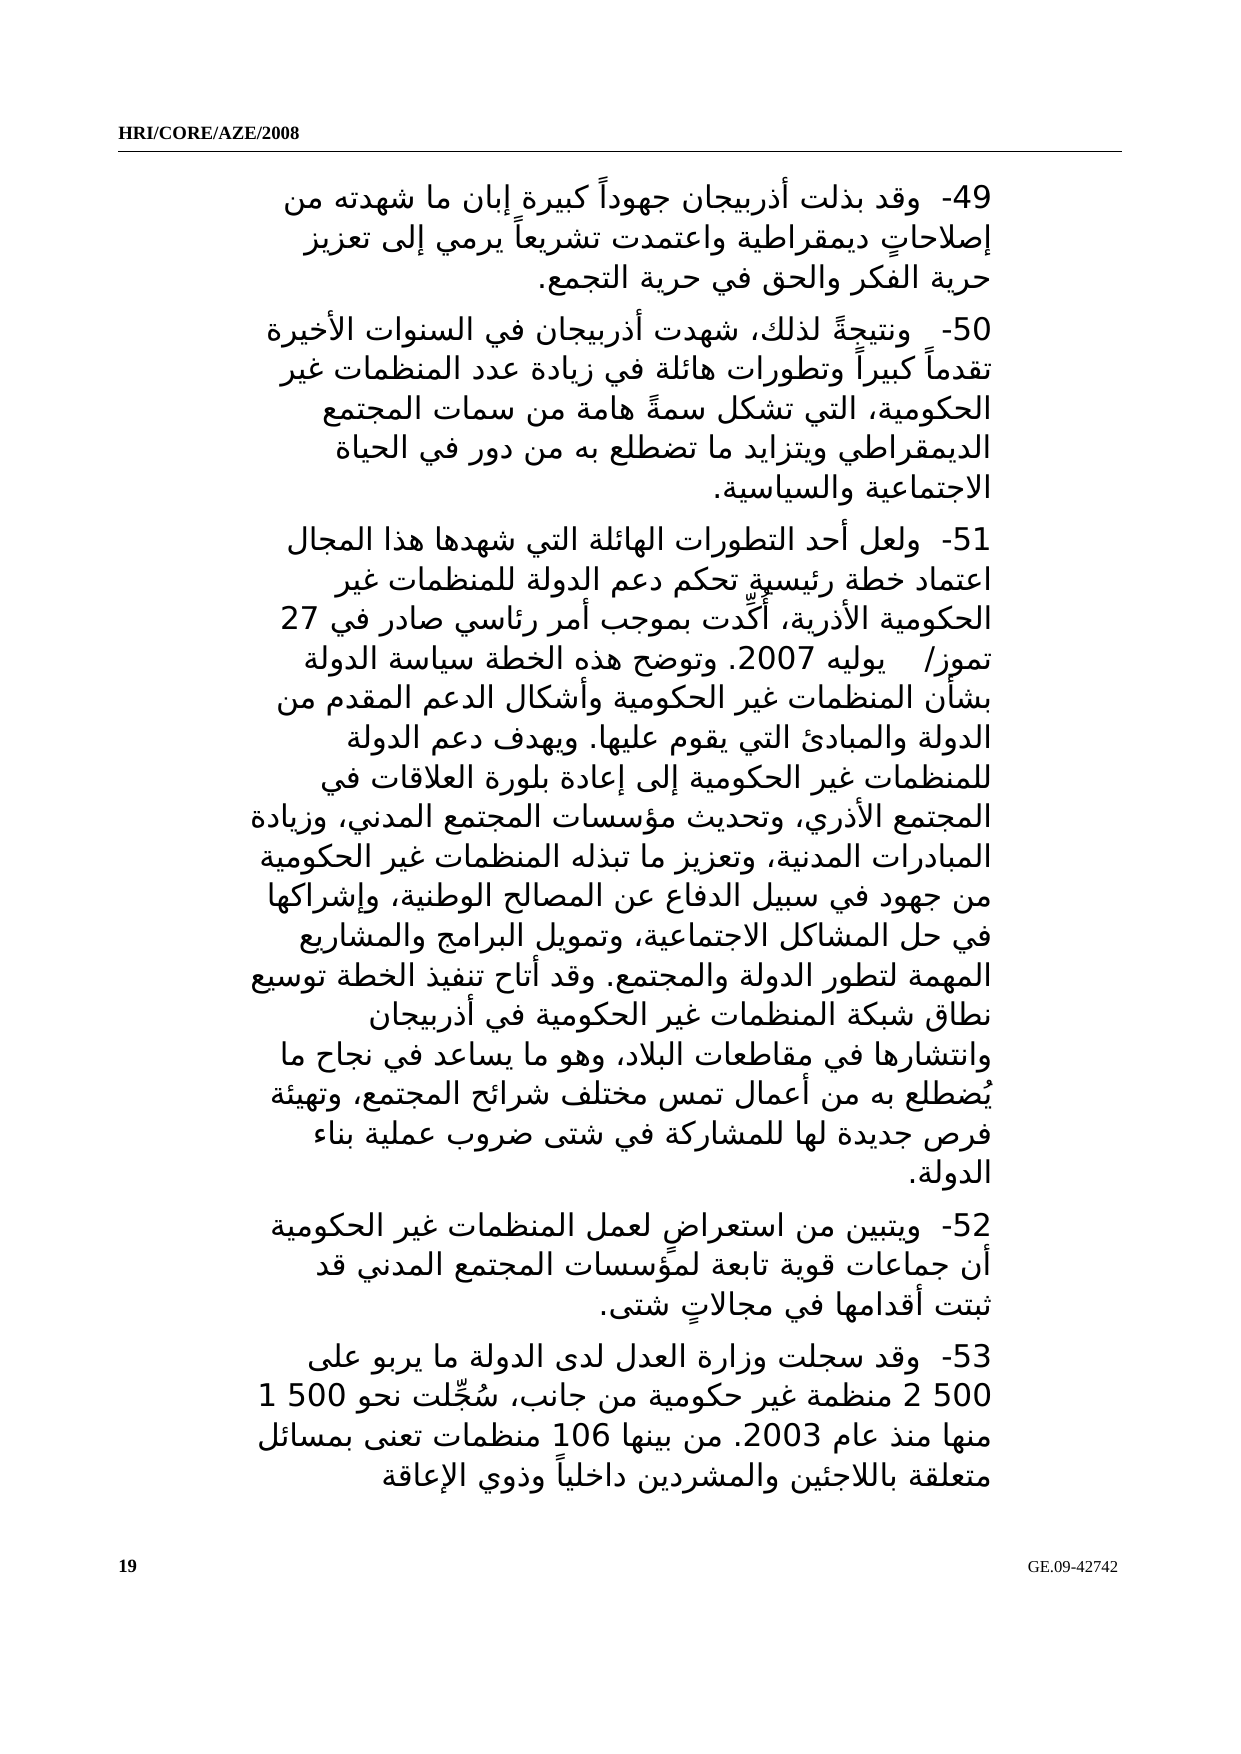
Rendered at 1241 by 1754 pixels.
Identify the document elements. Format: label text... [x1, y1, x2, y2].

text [248, 1336, 992, 1494]
text 50- ونتيجةً لذلك، شهدت أذربيجان في السنوات الأخيرة تقدماً كبيراً وتطورات هائلة في زيادة عدد المنظمات غير الحكومية، التي تشكل سمةً هامة من سمات المجتمع الديمقراطي ويتزايد ما تضطلع به من دور في الحياة الاجتماعية والسياسية. [248, 308, 992, 506]
text 51- ولعل أحد التطورات الهائلة التي شهدها هذا المجال اعتماد خطة رئيسية تحكم دعم الدولة للمنظمات غير الحكومية الأذرية، أُكِّدت بموجب أمر رئاسي صادر في 27 تموز/ يوليه 2007. وتوضح هذه الخطة سياسة الدولة بشأن المنظمات غير الحكومية وأشكال الدعم المقدم من الدولة والمبادئ التي يقوم عليها. ويهدف دعم الدولة للمنظمات غير الحكومية إلى إعادة بلورة العلاقات في المجتمع الأذري، وتحديث مؤسسات المجتمع المدني، وزيادة المبادرات المدنية، وتعزيز ما تبذله المنظمات غير الحكومية من جهود في سبيل الدفاع عن المصالح الوطنية، وإشراكها في حل المشاكل الاجتماعية، وتمويل البرامج والمشاريع المهمة لتطور الدولة والمجتمع. وقد أتاح تنفيذ الخطة توسيع نطاق شبكة المنظمات غير الحكومية في أذربيجان وانتشارها في مقاطعات البلاد، وهو ما يساعد في نجاح ما يُضطلع به من أعمال تمس مختلف شرائح المجتمع، وتهيئة فرص جديدة لها للمشاركة في شتى ضروب عملية بناء الدولة. [248, 519, 992, 1192]
text 52- ويتبين من استعراضٍ لعمل المنظمات غير الحكومية أن جماعات قوية تابعة لمؤسسات المجتمع المدني قد ثبتت أقدامها في مجالاتٍ شتى. [248, 1204, 992, 1323]
text 49- وقد بذلت أذربيجان جهوداً كبيرة إبان ما شهدته من إصلاحاتٍ ديمقراطية واعتمدت تشريعاً يرمي إلى تعزيز حرية الفكر والحق في حرية التجمع. [248, 177, 992, 296]
